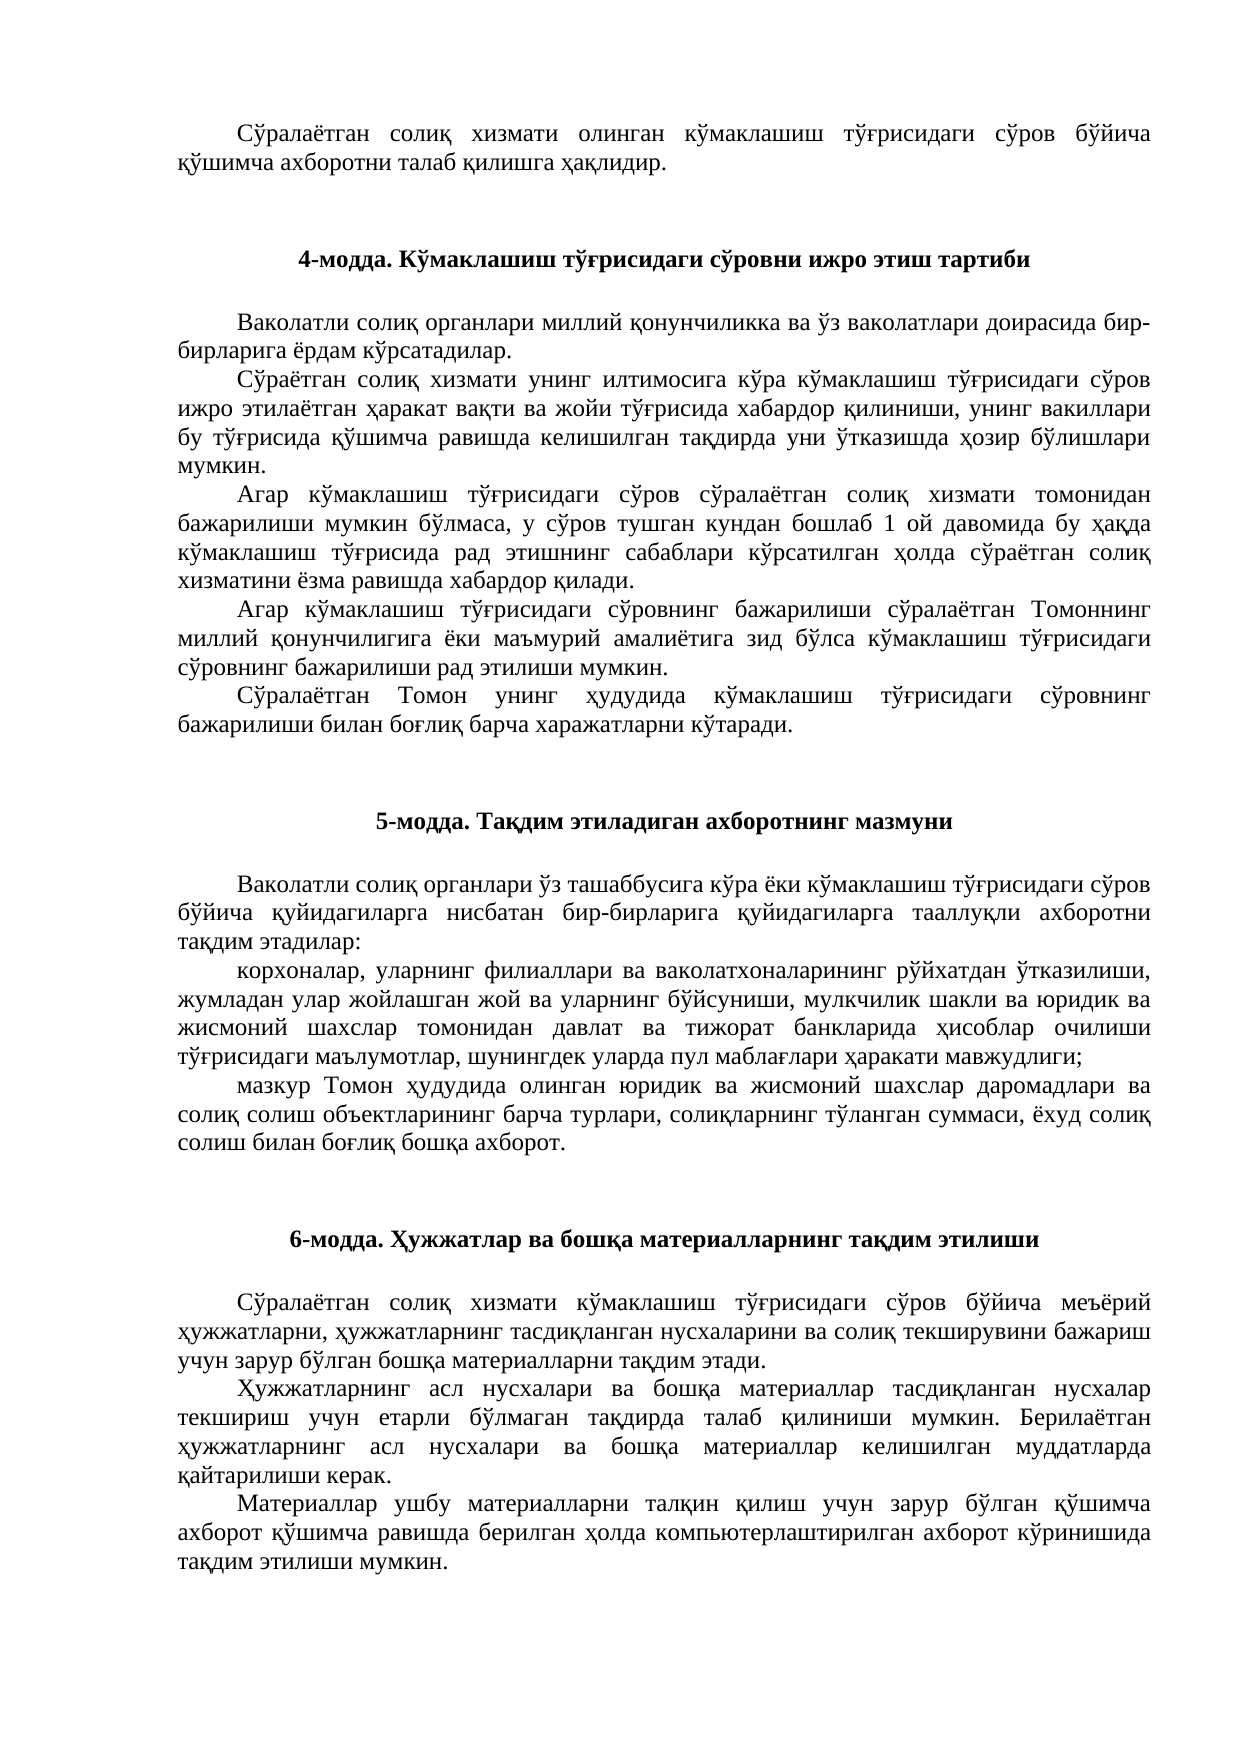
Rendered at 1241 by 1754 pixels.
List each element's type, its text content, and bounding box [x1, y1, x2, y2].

text 6-модда. Ҳужжатлар ва бошқа материалларнинг тақдим этилиши [177, 1224, 1152, 1253]
text Материаллар ушбу материалларни талқин қилиш учун зарур бўлган қўшимча ахборот қўшимча равишда берилган ҳолда компьютерлаштирилган ахборот кўринишида тақдим этилиши мумкин. [177, 1488, 1152, 1575]
text Ҳужжатларнинг асл нусхалари ва бошқа материаллар тасдиқланган нусхалар текшириш учун етарли бўлмаган тақдирда талаб қилиниши мумкин. Берилаётган ҳужжатларнинг асл нусхалари ва бошқа материаллар келишилган муддатларда қайтарилиши керак. [177, 1373, 1152, 1488]
text корхоналар, уларнинг филиаллари ва ваколатхоналарининг рўйхатдан ўтказилиши, жумладан улар жойлашган жой ва уларнинг бўйсуниши, мулкчилик шакли ва юридик ва жисмоний шахслар томонидан давлат ва тижорат банкларида ҳисоблар очилиши тўғрисидаги маълумотлар, шунингдек уларда пул маблағлари ҳаракати мавжудлиги; [177, 955, 1152, 1070]
text Ваколатли солиқ органлари ўз ташаббусига кўра ёки кўмаклашиш тўғрисидаги сўров бўйича қуйидагиларга нисбатан бир-бирларига қуйидагиларга тааллуқли ахборотни тақдим этадилар: [177, 869, 1152, 955]
text Сўраётган солиқ хизмати унинг илтимосига кўра кўмаклашиш тўғрисидаги сўров ижро этилаётган ҳаракат вақти ва жойи тўғрисида хабардор қилиниши, унинг вакиллари бу тўғрисида қўшимча равишда келишилган тақдирда уни ўтказишда ҳозир бўлишлари мумкин. [177, 364, 1152, 479]
text Сўралаётган солиқ хизмати олинган кўмаклашиш тўғрисидаги сўров бўйича қўшимча ахборотни талаб қилишга ҳақлидир. [177, 118, 1152, 176]
text 4-модда. Кўмаклашиш тўғрисидаги сўровни ижро этиш тартиби [177, 244, 1152, 272]
text Агар кўмаклашиш тўғрисидаги сўров сўралаётган солиқ хизмати томонидан бажарилиши мумкин бўлмаса, у сўров тушган кундан бошлаб 1 ой давомида бу ҳақда кўмаклашиш тўғрисида рад этишнинг сабаблари кўрсатилган ҳолда сўраётган солиқ хизматини ёзма равишда хабардор қилади. [177, 479, 1152, 594]
text мазкур Томон ҳудудида олинган юридик ва жисмоний шахслар даромадлари ва солиқ солиш объектларининг барча турлари, солиқларнинг тўланган суммаси, ёхуд солиқ солиш билан боғлиқ бошқа ахборот. [177, 1070, 1152, 1156]
text Сўралаётган солиқ хизмати кўмаклашиш тўғрисидаги сўров бўйича меъёрий ҳужжатларни, ҳужжатларнинг тасдиқланган нусхаларини ва солиқ текширувини бажариш учун зарур бўлган бошқа материалларни тақдим этади. [177, 1287, 1152, 1373]
text 5-модда. Тақдим этиладиган ахборотнинг мазмуни [177, 806, 1152, 835]
text Сўралаётган Томон унинг ҳудудида кўмаклашиш тўғрисидаги сўровнинг бажарилиши билан боғлиқ барча харажатларни кўтаради. [177, 680, 1152, 738]
text Ваколатли солиқ органлари миллий қонунчиликка ва ўз ваколатлари доирасида бир-бирларига ёрдам кўрсатадилар. [177, 307, 1152, 364]
text Агар кўмаклашиш тўғрисидаги сўровнинг бажарилиши сўралаётган Томоннинг миллий қонунчилигига ёки маъмурий амалиётига зид бўлса кўмаклашиш тўғрисидаги сўровнинг бажарилиши рад этилиши мумкин. [177, 594, 1152, 680]
